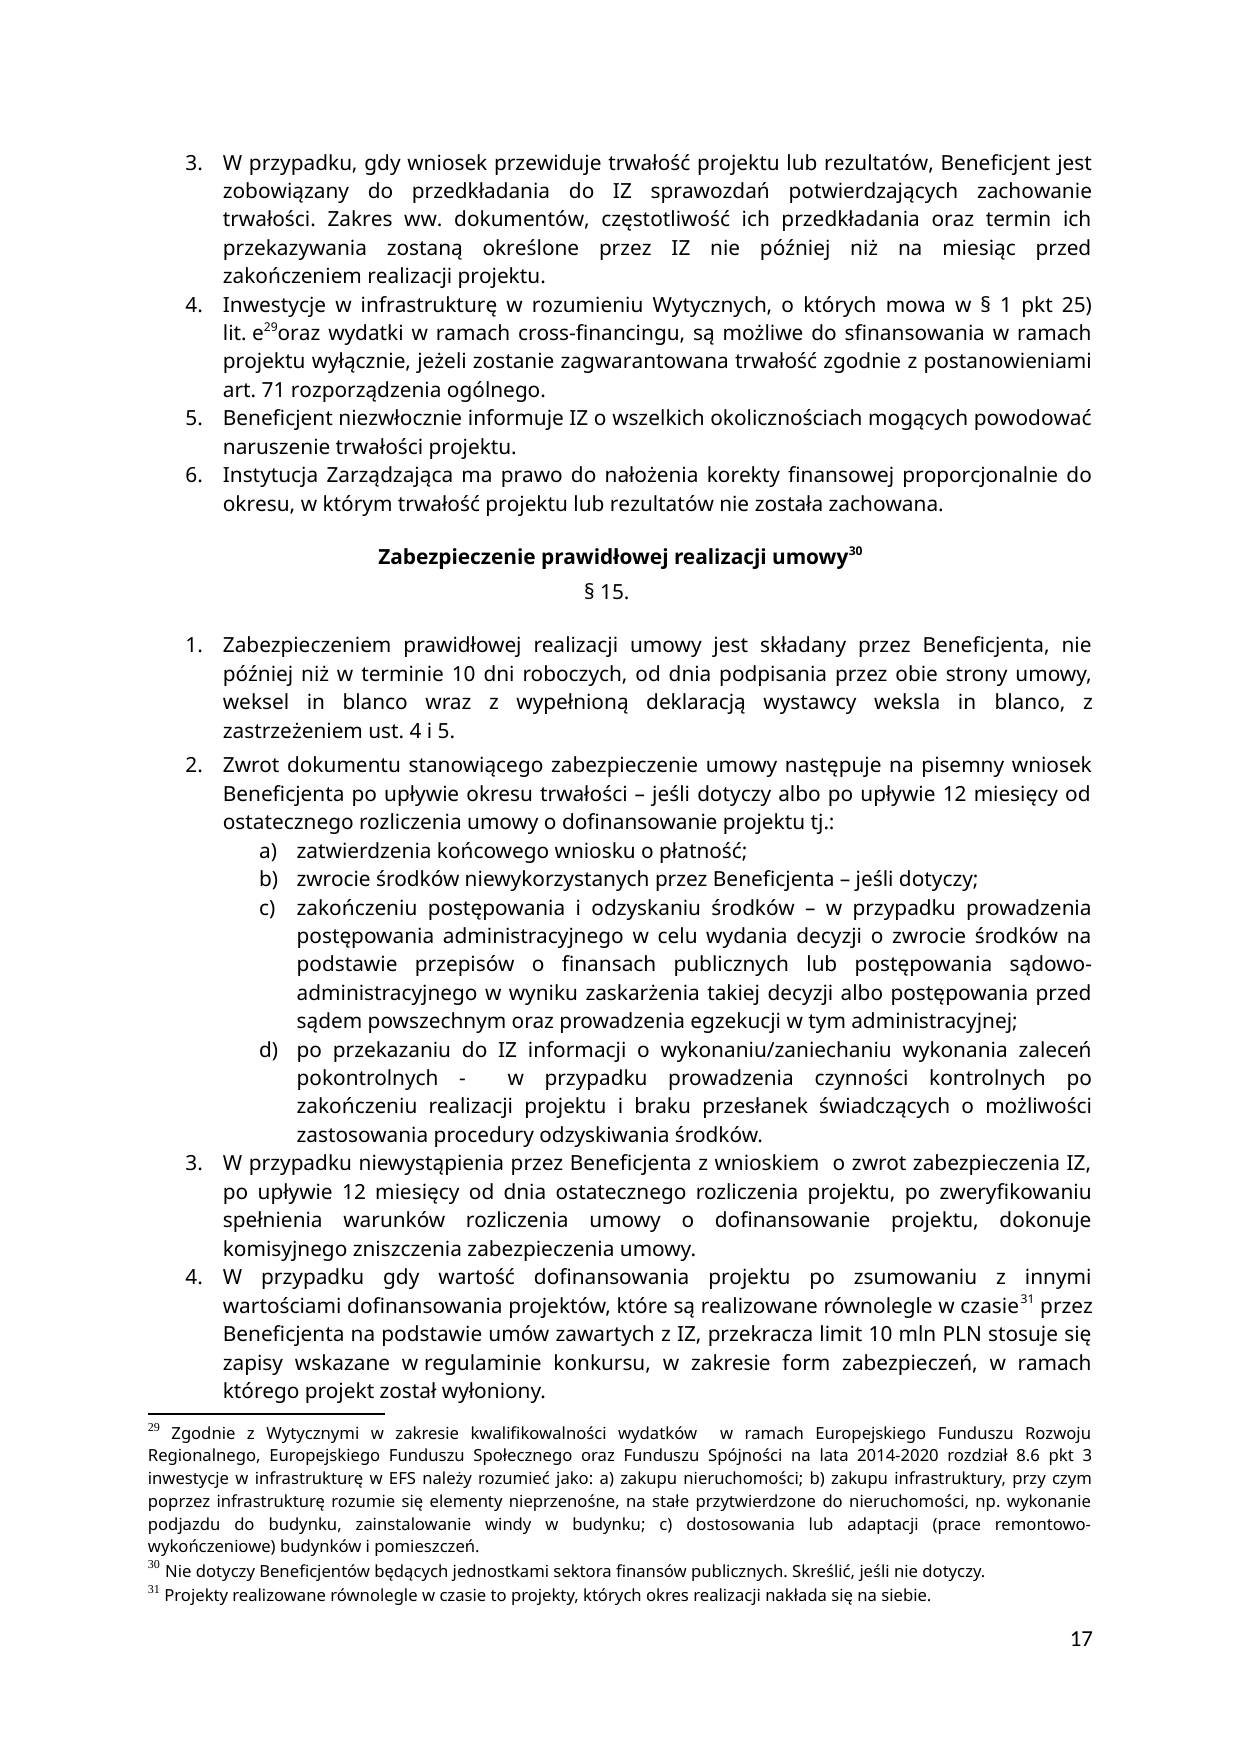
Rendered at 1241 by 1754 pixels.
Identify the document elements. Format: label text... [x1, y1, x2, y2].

list W przypadku gdy wartość dofinansowania projektu po zsumowaniu z innymi wartościami dofinansowania projektów, które są realizowane równolegle w czasie przez Beneficjenta na podstawie umów zawartych z IZ, przekracza limit 10 mln PLN stosuje się zapisy wskazane w regulaminie konkursu, w zakresie form zabezpieczeń, w ramach którego projekt został wyłoniony. [185, 1262, 1093, 1404]
list Beneficjent niezwłocznie informuje IZ o wszelkich okolicznościach mogących powodować naruszenie trwałości projektu. [185, 403, 1093, 460]
list W przypadku, gdy wniosek przewiduje trwałość projektu lub rezultatów, Beneficjent jest zobowiązany do przedkładania do IZ sprawozdań potwierdzających zachowanie trwałości. Zakres ww. dokumentów, częstotliwość ich przedkładania oraz termin ich przekazywania zostaną określone przez IZ nie później niż na miesiąc przed zakończeniem realizacji projektu. [185, 148, 1093, 290]
list Zabezpieczeniem prawidłowej realizacji umowy jest składany przez Beneficjenta, nie później niż w terminie 10 dni roboczych, od dnia podpisania przez obie strony umowy, weksel in blanco wraz z wypełnioną deklaracją wystawcy weksla in blanco, z zastrzeżeniem ust. 4 i 5. [185, 630, 1093, 744]
list zwrocie środków niewykorzystanych przez Beneficjenta – jeśli dotyczy; [259, 864, 1093, 893]
list zatwierdzenia końcowego wniosku o płatność; [259, 836, 1093, 864]
list Zwrot dokumentu stanowiącego zabezpieczenie umowy następuje na pisemny wniosek Beneficjenta po upływie okresu trwałości – jeśli dotyczy albo po upływie 12 miesięcy od ostatecznego rozliczenia umowy o dofinansowanie projektu tj.: [185, 750, 1093, 836]
list zakończeniu postępowania i odzyskaniu środków – w przypadku prowadzenia postępowania administracyjnego w celu wydania decyzji o zwrocie środków na podstawie przepisów o finansach publicznych lub postępowania sądowo-administracyjnego w wyniku zaskarżenia takiej decyzji albo postępowania przed sądem powszechnym oraz prowadzenia egzekucji w tym administracyjnej; [259, 893, 1093, 1035]
list W przypadku niewystąpienia przez Beneficjenta z wnioskiem o zwrot zabezpieczenia IZ, po upływie 12 miesięcy od dnia ostatecznego rozliczenia projektu, po zweryfikowaniu spełnienia warunków rozliczenia umowy o dofinansowanie projektu, dokonuje komisyjnego zniszczenia zabezpieczenia umowy. [185, 1148, 1093, 1262]
list po przekazaniu do IZ informacji o wykonaniu/zaniechaniu wykonania zaleceń pokontrolnych - w przypadku prowadzenia czynności kontrolnych po zakończeniu realizacji projektu i braku przesłanek świadczących o możliwości zastosowania procedury odzyskiwania środków. [259, 1035, 1093, 1148]
list Inwestycje w infrastrukturę w rozumieniu Wytycznych, o których mowa w § 1 pkt 25) lit. eoraz wydatki w ramach cross-financingu, są możliwe do sfinansowania w ramach projektu wyłącznie, jeżeli zostanie zagwarantowana trwałość zgodnie z postanowieniami art. 71 rozporządzenia ogólnego. [185, 290, 1093, 403]
list Instytucja Zarządzająca ma prawo do nałożenia korekty finansowej proporcjonalnie do okresu, w którym trwałość projektu lub rezultatów nie została zachowana. [185, 460, 1093, 517]
text Zabezpieczenie prawidłowej realizacji umowy [148, 542, 1093, 571]
